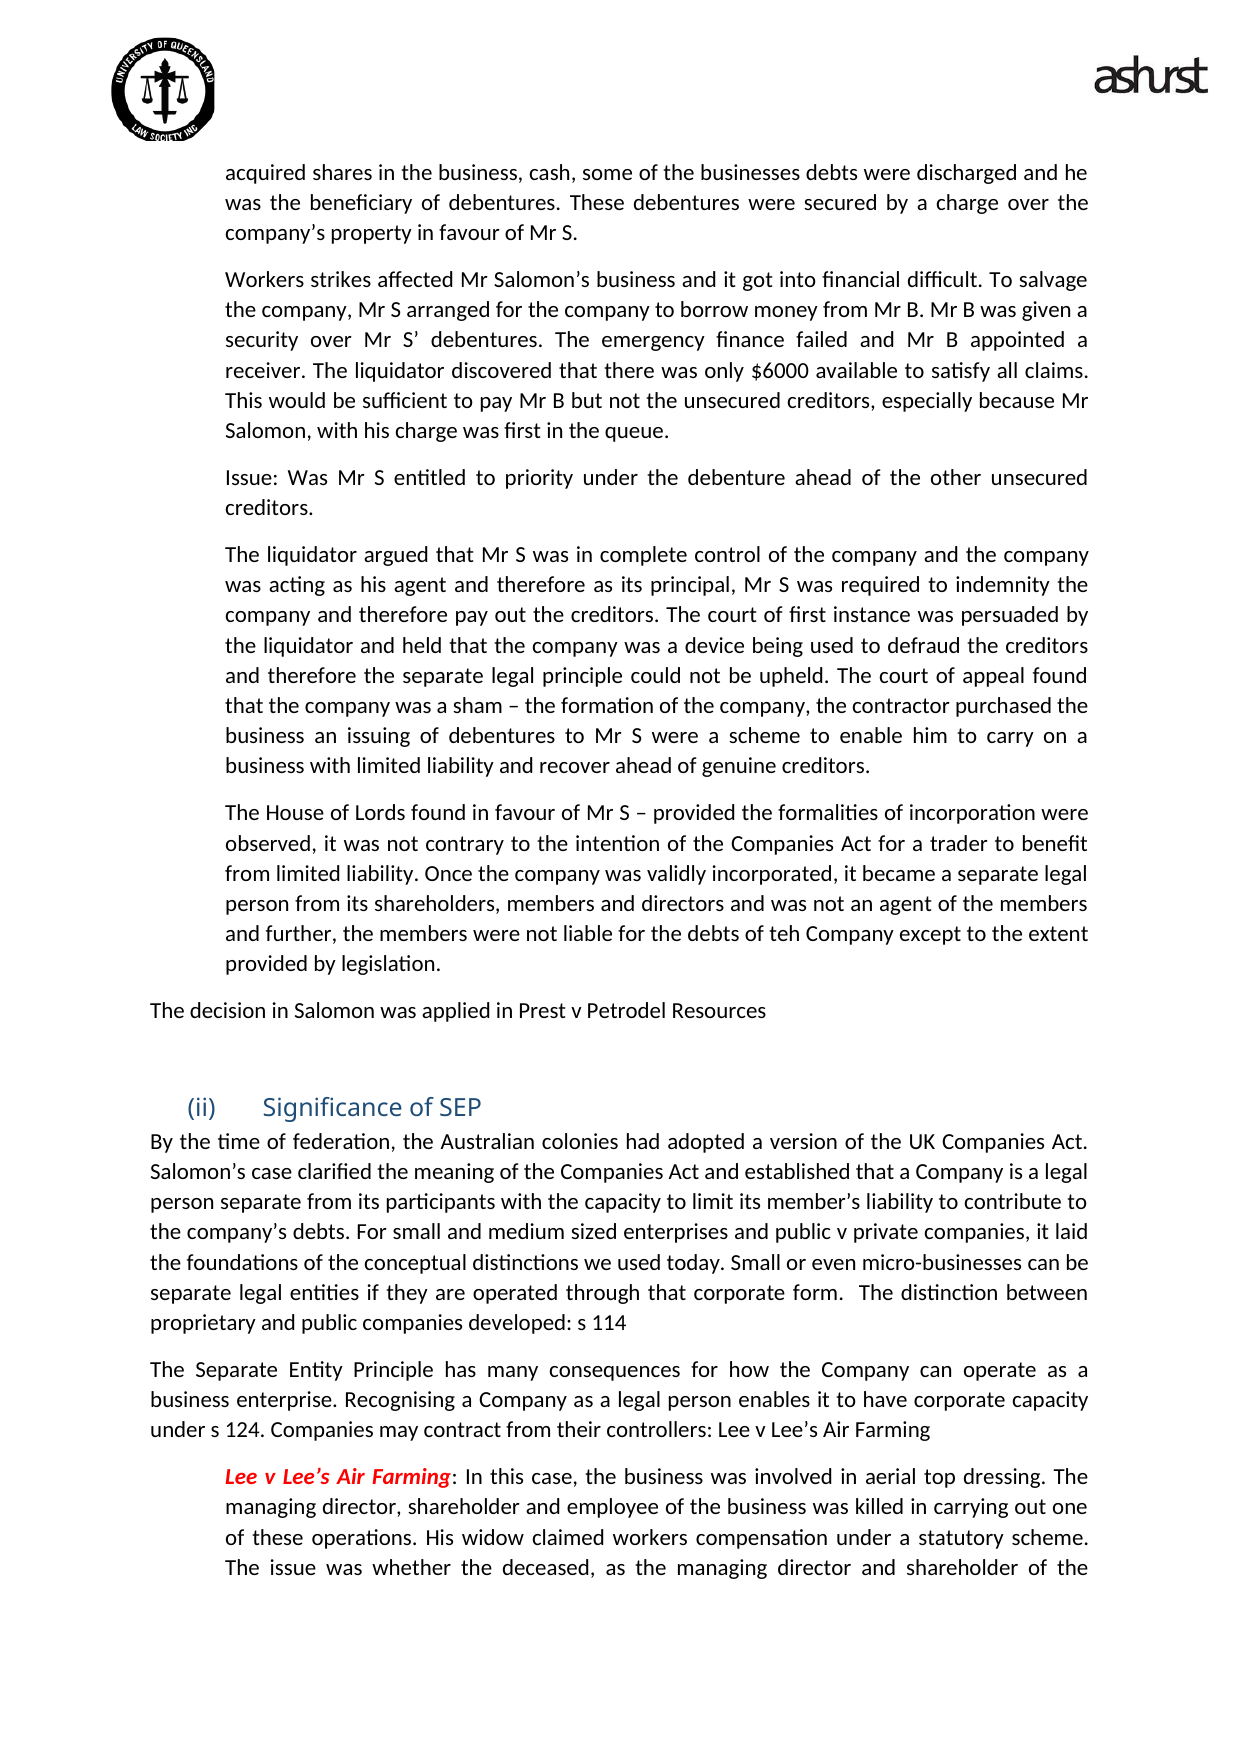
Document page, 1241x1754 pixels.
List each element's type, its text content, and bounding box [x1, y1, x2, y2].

text By the time of federation, the Australian colonies had adopted a version of the UK Companies Act. Salomon’s case clarified the meaning of the Companies Act and established that a Company is a legal person separate from its participants with the capacity to limit its member’s liability to contribute to the company’s debts. For small and medium sized enterprises and public v private companies, it laid the foundations of the conceptual distinctions we used today. Small or even micro-businesses can be separate legal entities if they are operated through that corporate form. The distinction between proprietary and public companies developed: s 114 [150, 1127, 1090, 1336]
text The liquidator argued that Mr S was in complete control of the company and the company was acting as his agent and therefore as its principal, Mr S was required to indemnity the company and therefore pay out the creditors. The court of first instance was persuaded by the liquidator and held that the company was a device being used to defraud the creditors and therefore the separate legal principle could not be upheld. The court of appeal found that the company was a sham – the formation of the company, the contractor purchased the business an issuing of debentures to Mr S were a scheme to enable him to carry on a business with limited liability and recover ahead of genuine creditors. [225, 540, 1090, 779]
subtitle Significance of SEP [187, 1090, 1090, 1124]
text Workers strikes affected Mr Salomon’s business and it got into financial difficult. To salvage the company, Mr S arranged for the company to borrow money from Mr B. Mr B was given a security over Mr S’ debentures. The emergency finance failed and Mr B appointed a receiver. The liquidator discovered that there was only $6000 available to satisfy all claims. This would be sufficient to pay Mr B but not the unsecured creditors, especially because Mr Salomon, with his charge was first in the queue. [225, 265, 1090, 444]
picture [1090, 13, 1209, 133]
text The Separate Entity Principle has many consequences for how the Company can operate as a business enterprise. Recognising a Company as a legal person enables it to have corporate capacity under s 124. Companies may contract from their controllers: Lee v Lee’s Air Farming [150, 1355, 1090, 1443]
text The House of Lords found in favour of Mr S – provided the formalities of incorporation were observed, it was not contrary to the intention of the Companies Act for a trader to benefit from limited liability. Once the company was validly incorporated, it became a separate legal person from its shareholders, members and directors and was not an agent of the members and further, the members were not liable for the debts of teh Company except to the extent provided by legislation. [225, 798, 1090, 977]
text The decision in Salomon was applied in Prest v Petrodel Resources [150, 996, 1090, 1024]
text Issue: Was Mr S entitled to priority under the debenture ahead of the other unsecured creditors. [225, 463, 1090, 521]
picture [111, 37, 215, 141]
